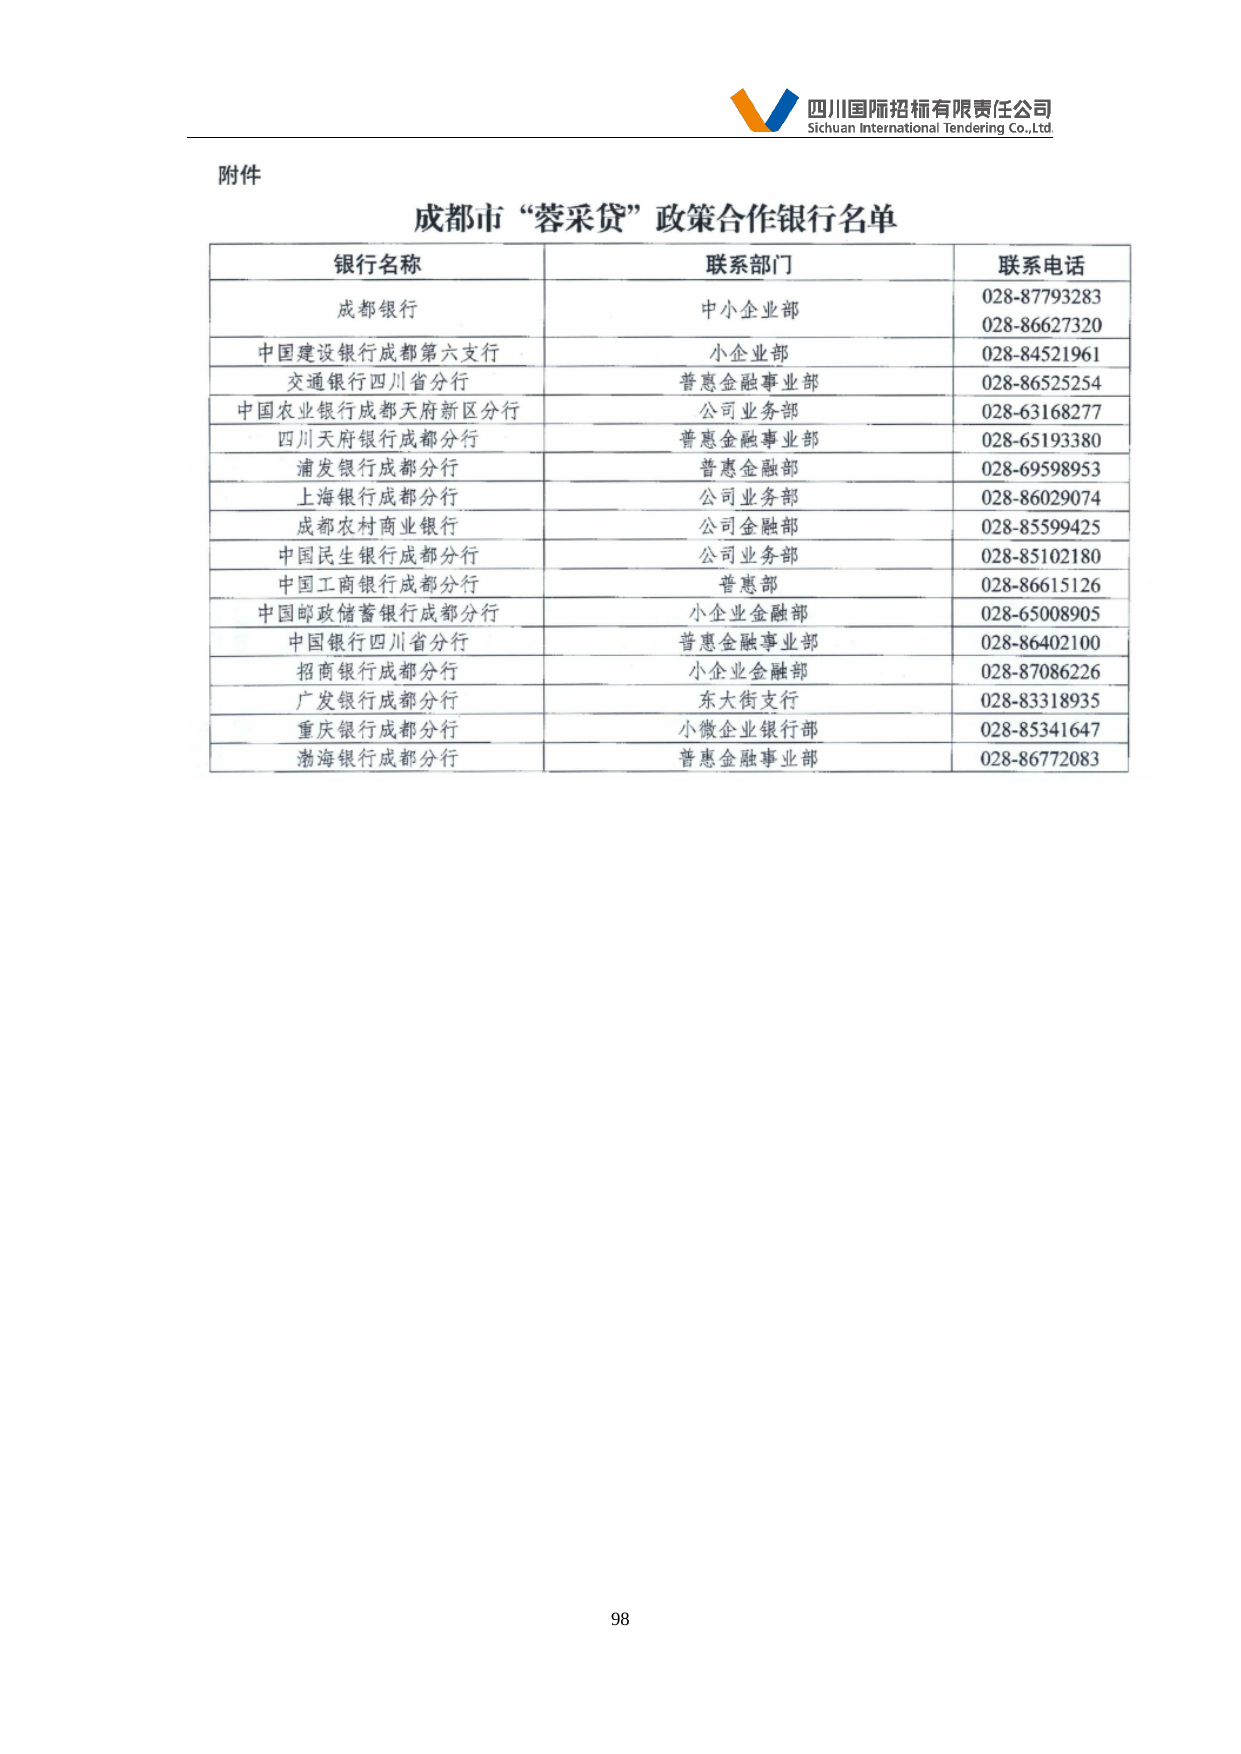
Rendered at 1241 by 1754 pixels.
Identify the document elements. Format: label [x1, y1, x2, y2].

picture [730, 88, 1054, 135]
picture [187, 160, 1162, 782]
